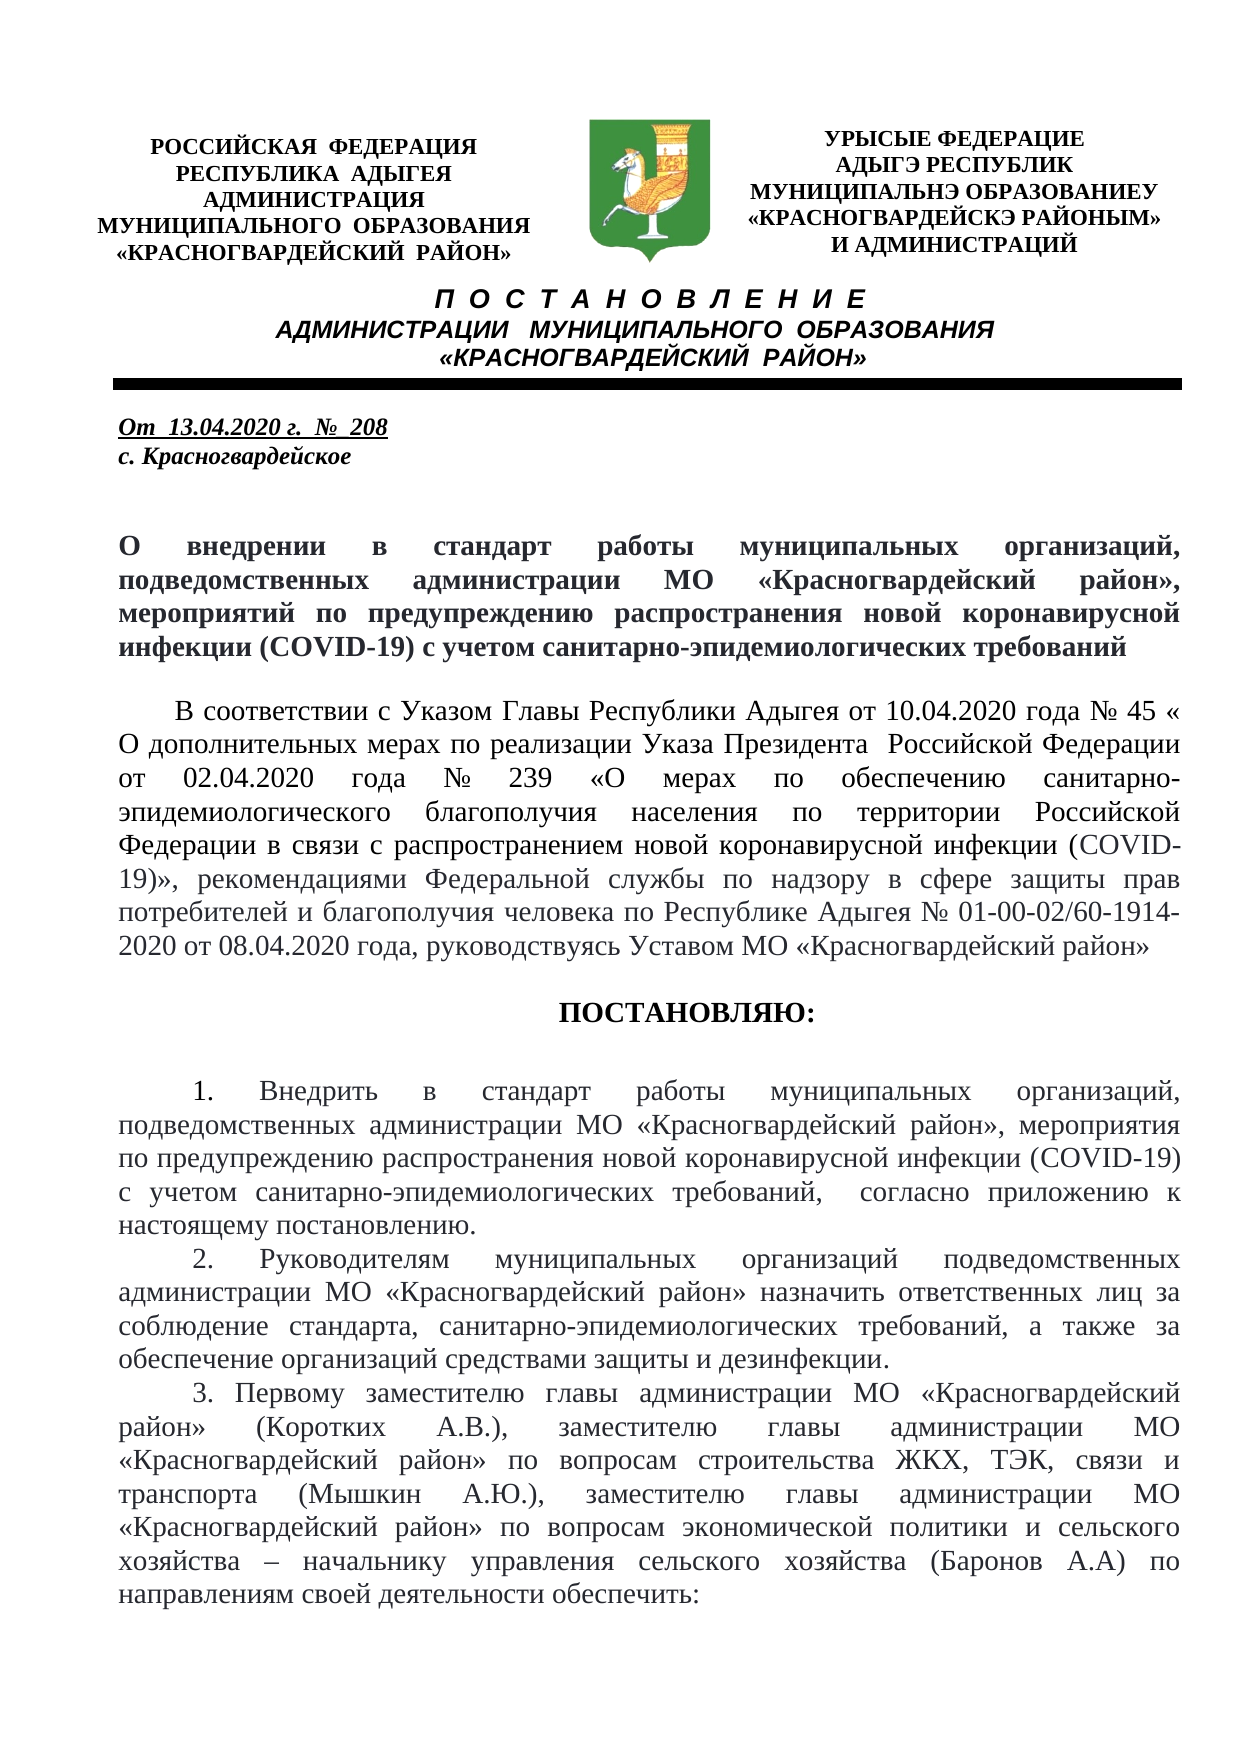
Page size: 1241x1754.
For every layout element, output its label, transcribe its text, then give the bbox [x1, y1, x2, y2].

text ПОСТАНОВЛЯЮ: [118, 995, 1181, 1028]
text с. Красногвардейское [118, 441, 1181, 470]
text От 13.04.2020 г. №_208 [118, 412, 1181, 441]
text В соответствии с Указом Главы Республики Адыгея от 10.04.2020 года № 45 « О дополнительных мерах по реализации Указа Президента Российской Федерации от 02.04.2020 года № 239 «О мерах по обеспечению санитарно-эпидемиологического благополучия населения по территории Российской Федерации в связи с распространением новой коронавирусной инфекции (COVID-19)», рекомендациями Федеральной службы по надзору в сфере защиты прав потребителей и благополучия человека по Республике Адыгея № 01-00-02/60-1914-2020 от 08.04.2020 года, руководствуясь Уставом МО «Красногвардейский район» [118, 693, 1181, 961]
text - информирование работников о необходимости соблюдения правил личной и общественной гигиены: режима регулярного мытья рук с мылом или обработки кожными антисептиками — в течение всего рабочего дня, после каждого посещения туалета; [587, 118, 713, 265]
subtitle АДМИНИСТРАЦИИ МУНИЦИПАЛЬНОГО ОБРАЗОВАНИЯ [88, 314, 1181, 343]
text О внедрении в стандарт работы муниципальных организаций, подведомственных администрации МО «Красногвардейский район», мероприятий по предупреждению распространения новой коронавирусной инфекции (COVID-19) с учетом санитарно-эпидемиологических требований [118, 528, 1181, 663]
text 2. Руководителям муниципальных организаций подведомственных администрации МО «Красногвардейский район» назначить ответственных лиц за соблюдение стандарта, санитарно-эпидемиологических требований, а также за обеспечение организаций средствами защиты и дезинфекцииукоРук. [118, 1241, 1181, 1375]
subtitle «КРАСНОГВАРДЕЙСКИЙ РАЙОН» [118, 343, 1181, 372]
subtitle П О С Т А Н О В Л Е Н И Е [118, 283, 1181, 314]
text 3. Первому заместителю главы администрации МО «Красногвардейский район» (Коротких А.В.), заместителю главы администрации МО «Красногвардейский район» по вопросам строительства ЖКХ, ТЭК, связи и транспорта (Мышкин А.Ю.), заместителю главы администрации МО «Красногвардейский район» по вопросам экономической политики и сельского хозяйства – начальнику управления сельского хозяйства (Баронов А.А) по направлениям своей деятельности обеспечить: [118, 1375, 1181, 1610]
text 1. Внедрить в стандарт работы муниципальных организаций, подведомственных администрации МО «Красногвардейский район», мероприятия по предупреждению распространения новой коронавирусной инфекции (COVID-19) с учетом санитарно-эпидемиологических требований, согласно приложению к настоящему постановлению. [118, 1073, 1181, 1241]
